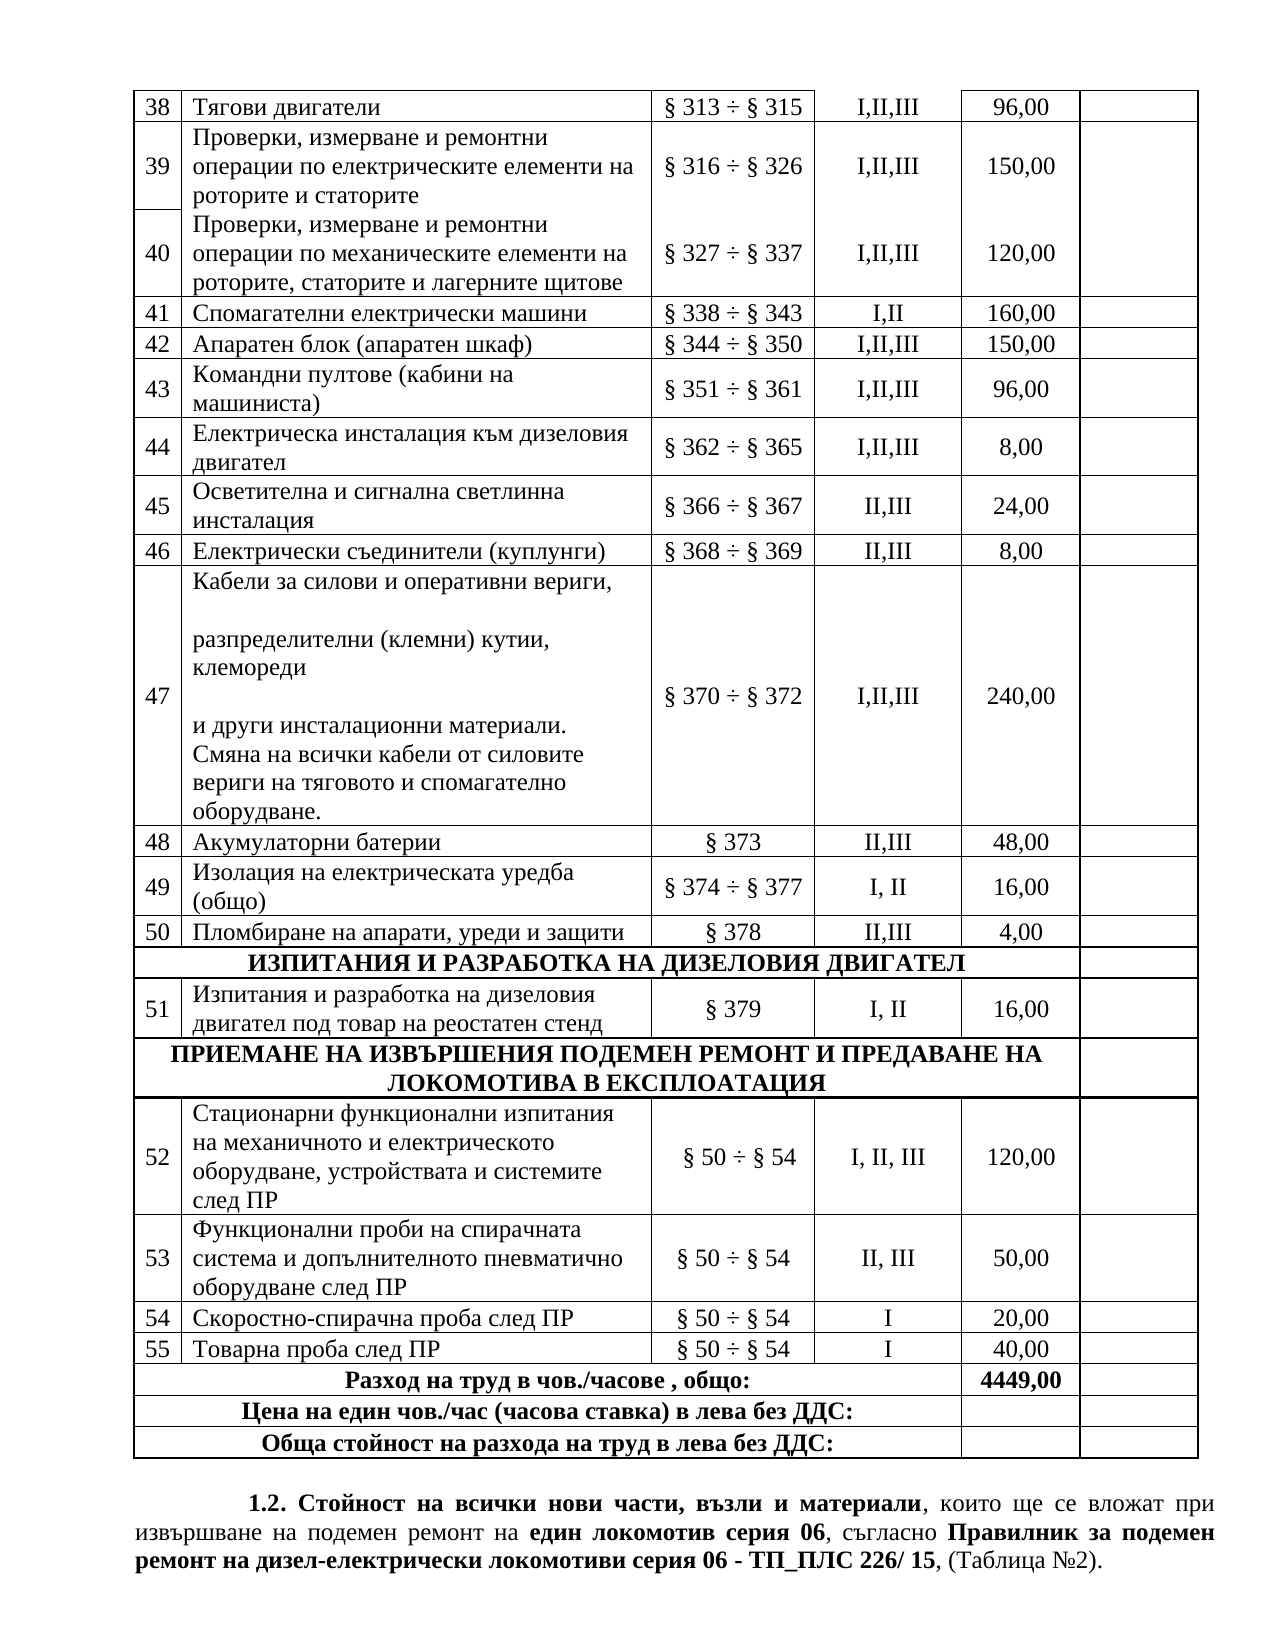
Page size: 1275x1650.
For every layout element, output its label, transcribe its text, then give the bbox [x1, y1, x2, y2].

table_cell 44 [135, 418, 181, 475]
table_cell § 366 ÷ § 367 [652, 476, 814, 534]
table_cell Акумулаторни батерии [182, 826, 651, 856]
table_cell [1081, 1333, 1197, 1363]
table_cell Командни пултове (кабини на машиниста) [182, 359, 651, 417]
table_cell § 374 ÷ § 377 [652, 857, 814, 915]
table_cell Функционални проби на спирачната система и допълнителното пневматично оборудване след ПР [182, 1215, 651, 1301]
table_cell 46 [135, 535, 181, 565]
table_cell § 50 ÷ § 54 [652, 1333, 814, 1363]
table_cell 43 [135, 359, 181, 417]
table_cell II,III [815, 535, 961, 565]
table_cell [1081, 1039, 1197, 1096]
table_cell Разход на труд в чов./часове , общо: [135, 1364, 961, 1394]
table_cell [1081, 209, 1197, 296]
table_cell [1081, 826, 1197, 856]
table_cell 39 [135, 122, 181, 208]
table_cell [1081, 418, 1197, 475]
table_cell [1081, 916, 1197, 946]
table_cell II,III [815, 826, 961, 856]
table_cell Кабели за силови и оперативни вериги, разпределителни (клемни) кутии, клемореди и други инсталационни материали. Смяна на всички кабели от силовите вериги на тяговото и спомагателно оборудване. [182, 566, 651, 825]
table_cell § 316 ÷ § 326 [652, 122, 814, 208]
table_cell 45 [135, 476, 181, 534]
table_cell 48 [135, 826, 181, 856]
table_cell [1081, 91, 1197, 121]
table_cell § 368 ÷ § 369 [652, 535, 814, 565]
table_cell I,II,III [815, 90, 961, 121]
table_cell 8,00 [962, 418, 1079, 475]
table_cell 24,00 [962, 476, 1079, 534]
table_cell I,II,III [815, 209, 961, 296]
table_cell Проверки, измерване и ремонтни операции по електрическите елементи на роторите и статорите [182, 122, 651, 208]
table_cell [1081, 1215, 1197, 1301]
table_cell 96,00 [962, 91, 1079, 121]
table_cell § 338 ÷ § 343 [652, 297, 814, 327]
table_cell § 351 ÷ § 361 [652, 359, 814, 417]
table_cell 53 [135, 1215, 181, 1301]
table_cell І [815, 1333, 961, 1363]
table_cell 40,00 [962, 1333, 1079, 1363]
table_cell § 378 [652, 916, 814, 946]
table_cell 120,00 [962, 1099, 1079, 1213]
table_cell I, II [815, 857, 961, 915]
table_cell 49 [135, 857, 181, 915]
table_cell § 50 ÷ § 54 [652, 1215, 814, 1301]
table_cell § 373 [652, 826, 814, 856]
table_cell 40 [135, 210, 181, 296]
table_cell Пломбиране на апарати, уреди и защити [182, 916, 651, 946]
table_cell 50 [135, 916, 181, 946]
table_cell 4,00 [962, 916, 1079, 946]
table_cell 16,00 [962, 857, 1079, 915]
table_cell II, III [815, 1215, 961, 1301]
table_cell [1081, 1427, 1197, 1457]
table_cell [1081, 566, 1197, 825]
table_cell 120,00 [962, 209, 1079, 296]
table_cell 20,00 [962, 1302, 1079, 1332]
table_cell I,II,III [815, 359, 961, 417]
table_cell 16,00 [962, 979, 1079, 1037]
table_cell Обща стойност на разхода на труд в лева без ДДС: [135, 1427, 961, 1457]
table_cell [1081, 857, 1197, 915]
table_cell [1081, 359, 1197, 417]
table_cell [1081, 535, 1197, 565]
table_cell 4449,00 [962, 1364, 1079, 1394]
table_cell 96,00 [962, 359, 1079, 417]
table_cell ПРИЕМАНЕ НА ИЗВЪРШЕНИЯ ПОДЕМЕН РЕМОНТ И ПРЕДАВАНЕ НА ЛОКОМОТИВА В ЕКСПЛОАТАЦИЯ [135, 1039, 1079, 1096]
table_cell [1081, 1396, 1197, 1426]
table_cell II,III [815, 916, 961, 946]
table_cell 150,00 [962, 328, 1079, 358]
table_cell 54 [135, 1302, 181, 1332]
table_cell § 344 ÷ § 350 [652, 328, 814, 358]
table_cell 52 [135, 1099, 181, 1213]
table_cell 55 [135, 1333, 181, 1363]
table_cell [1081, 476, 1197, 534]
table_cell Спомагателни електрически машини [182, 297, 651, 327]
table_cell ИЗПИТАНИЯ И РАЗРАБОТКА НА ДИЗЕЛОВИЯ ДВИГАТЕЛ [135, 948, 1079, 977]
table_cell 48,00 [962, 826, 1079, 856]
table_cell I, II, III [815, 1099, 961, 1213]
table_cell [962, 1427, 1079, 1457]
table_cell [1081, 1302, 1197, 1332]
table_cell I,II,III [815, 418, 961, 475]
table_cell [1081, 1364, 1197, 1394]
table_cell [1081, 979, 1197, 1037]
table_cell Осветителна и сигнална светлинна инсталация [182, 476, 651, 534]
table_cell I,II,III [815, 122, 961, 208]
table_cell I,II,III [815, 566, 961, 825]
table_cell [1081, 122, 1197, 208]
table_cell § 50 ÷ § 54 [652, 1302, 814, 1332]
table_cell 38 [135, 91, 181, 121]
table_cell Проверки, измерване и ремонтни операции по механическите елементи на роторите, статорите и лагерните щитове [182, 209, 651, 296]
table_cell § 370 ÷ § 372 [652, 566, 814, 825]
table_cell § 327 ÷ § 337 [652, 209, 814, 296]
table_cell Тягови двигатели [182, 91, 651, 121]
table_cell [1081, 297, 1197, 327]
table_cell І [815, 1302, 961, 1332]
table_cell § 313 ÷ § 315 [652, 91, 814, 121]
table_cell § 379 [652, 979, 814, 1037]
table_cell [1081, 328, 1197, 358]
table_cell Товарна проба след ПР [182, 1333, 651, 1363]
table_cell [1081, 1099, 1197, 1213]
table_cell Изпитания и разработка на дизеловия двигател под товар на реостатен стенд [182, 979, 651, 1037]
table_cell II,III [815, 476, 961, 534]
table_cell Електрически съединители (куплунги) [182, 535, 651, 565]
table_cell 47 [135, 566, 181, 825]
table_cell 50,00 [962, 1215, 1079, 1301]
table_cell Цена на един чов./час (часова ставка) в лева без ДДС: [135, 1396, 961, 1426]
table_cell § 50 ÷ § 54 [652, 1099, 814, 1213]
table_cell Стационарни функционални изпитания на механичното и електрическото оборудване, устройствата и системите след ПР [182, 1099, 651, 1213]
table_cell [1081, 948, 1197, 977]
table_cell 160,00 [962, 297, 1079, 327]
table_cell 8,00 [962, 535, 1079, 565]
table_cell 41 [135, 297, 181, 327]
table_cell Скоростно-спирачна проба след ПР [182, 1302, 651, 1332]
table_cell 240,00 [962, 566, 1079, 825]
table_cell Изолация на електрическата уредба (общо) [182, 857, 651, 915]
table_cell 51 [135, 979, 181, 1037]
table_cell Апаратен блок (апаратен шкаф) [182, 328, 651, 358]
table_cell [962, 1396, 1079, 1426]
table_cell § 362 ÷ § 365 [652, 418, 814, 475]
text 1.2. Стойност на всички нови части, възли и материали, които ще се вложат при извършване на подемен ремонт на един локомотив серия 06, съгласно Правилник за подемен ремонт на дизел-електрически локомотиви серия 06 - ТП_ПЛС 226/ 15, (Таблица №2). [135, 1488, 1215, 1574]
table_cell I,II,III [815, 328, 961, 358]
table_cell Електрическа инсталация към дизеловия двигател [182, 418, 651, 475]
table_cell 42 [135, 328, 181, 358]
table_cell 150,00 [962, 122, 1079, 208]
table_cell I,II [815, 297, 961, 327]
table_cell I, II [815, 979, 961, 1037]
